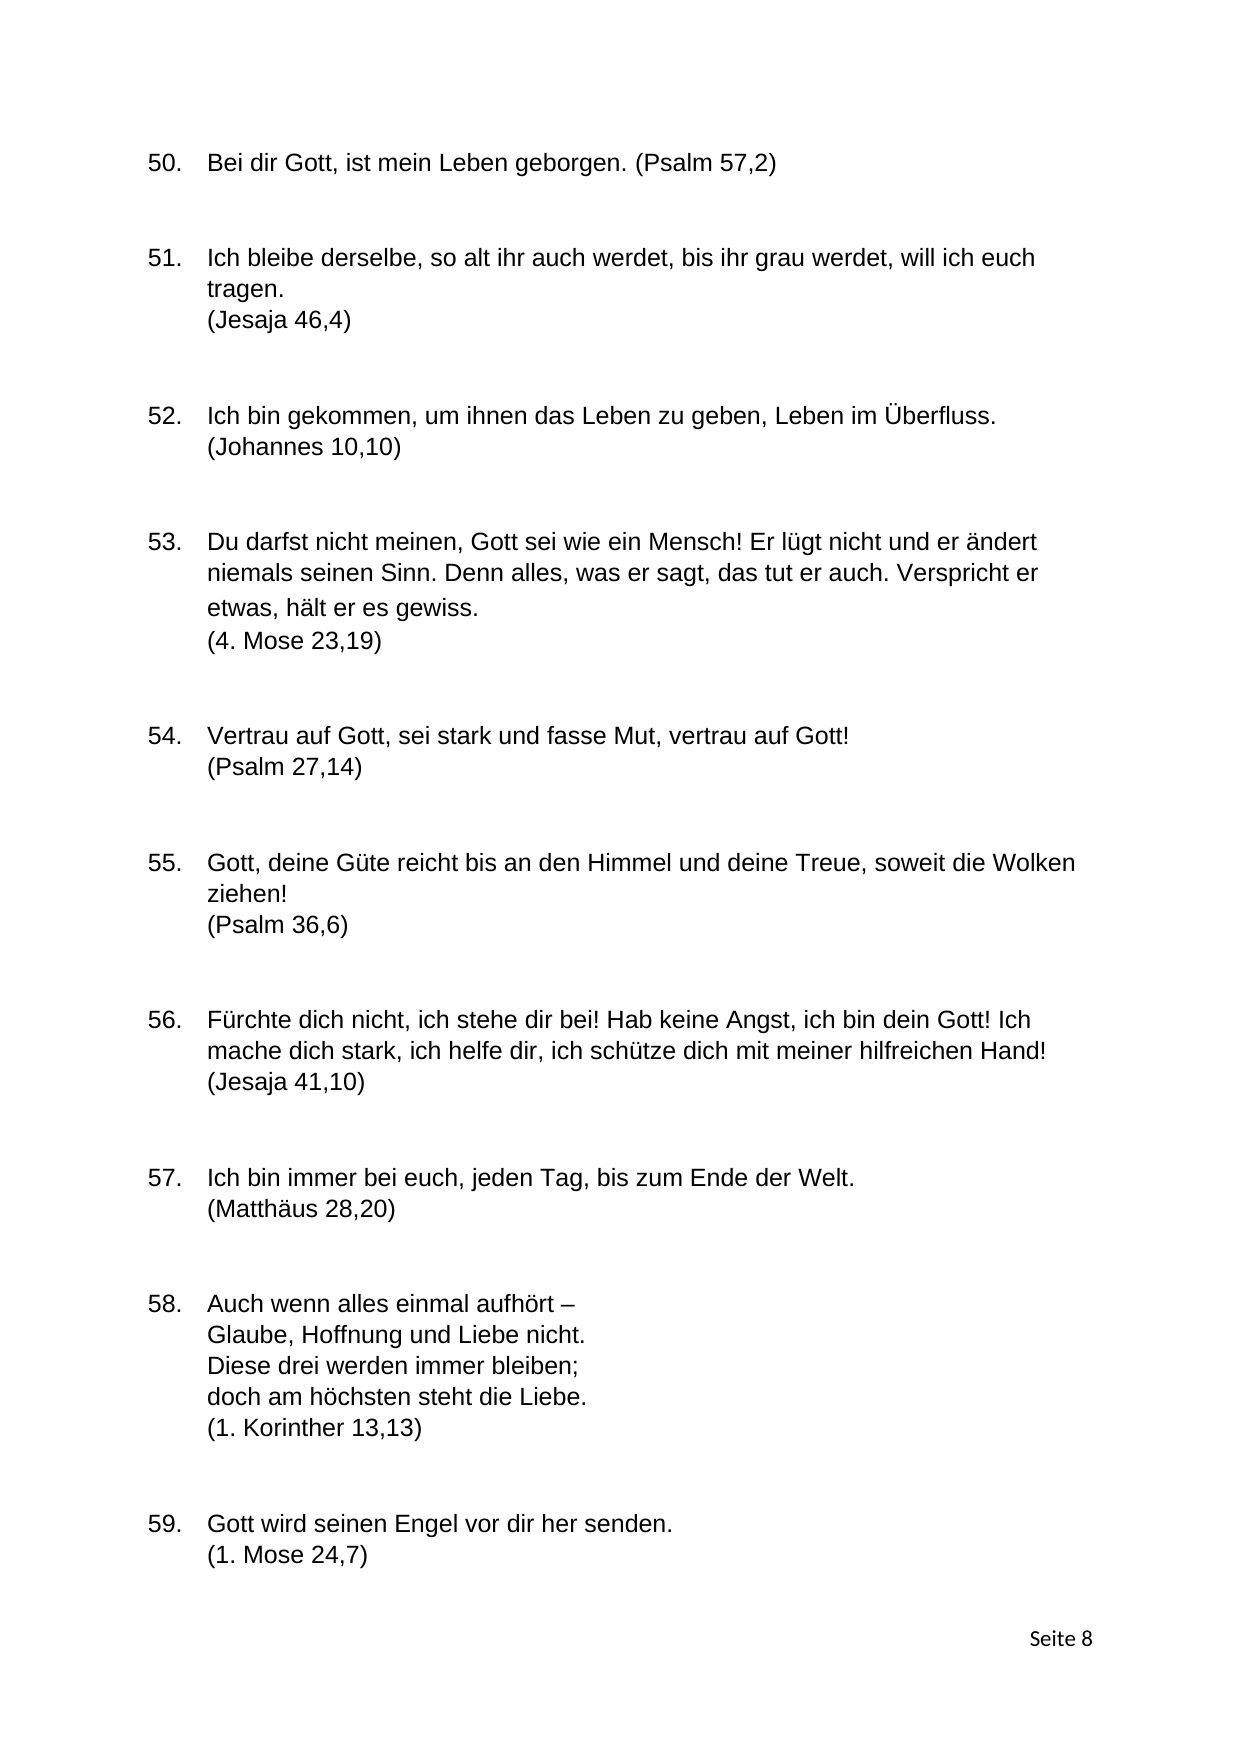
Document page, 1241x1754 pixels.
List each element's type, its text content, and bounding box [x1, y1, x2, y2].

list Ich bleibe derselbe, so alt ihr auch werdet, bis ihr grau werdet, will ich euch tragen. (Jesaja 46,4) [148, 243, 1092, 334]
list Gott wird seinen Engel vor dir her senden. (1. Mose 24,7) [148, 1509, 1092, 1569]
list Fürchte dich nicht, ich stehe dir bei! Hab keine Angst, ich bin dein Gott! Ich mache dich stark, ich helfe dir, ich schütze dich mit meiner hilfreichen Hand! (Jesaja 41,10) [148, 1005, 1092, 1096]
list Du darfst nicht meinen, Gott sei wie ein Mensch! Er lügt nicht und er ändert niemals seinen Sinn. Denn alles, was er sagt, das tut er auch. Verspricht er etwas, hält er es gewiss. (4. Mose 23,19) [148, 527, 1092, 655]
list Vertrau auf Gott, sei stark und fasse Mut, vertrau auf Gott! (Psalm 27,14) [148, 721, 1092, 781]
list Gott, deine Güte reicht bis an den Himmel und deine Treue, soweit die Wolken ziehen! (Psalm 36,6) [148, 848, 1092, 939]
list Ich bin gekommen, um ihnen das Leben zu geben, Leben im Überfluss. (Johannes 10,10) [148, 401, 1092, 460]
list Bei dir Gott, ist mein Leben geborgen. (Psalm 57,2) [148, 148, 1092, 176]
list Auch wenn alles einmal aufhört – Glaube, Hoffnung und Liebe nicht. Diese drei werden immer bleiben; doch am höchsten steht die Liebe. (1. Korinther 13,13) [148, 1289, 1092, 1442]
list Ich bin immer bei euch, jeden Tag, bis zum Ende der Welt. (Matthäus 28,20) [148, 1163, 1092, 1223]
